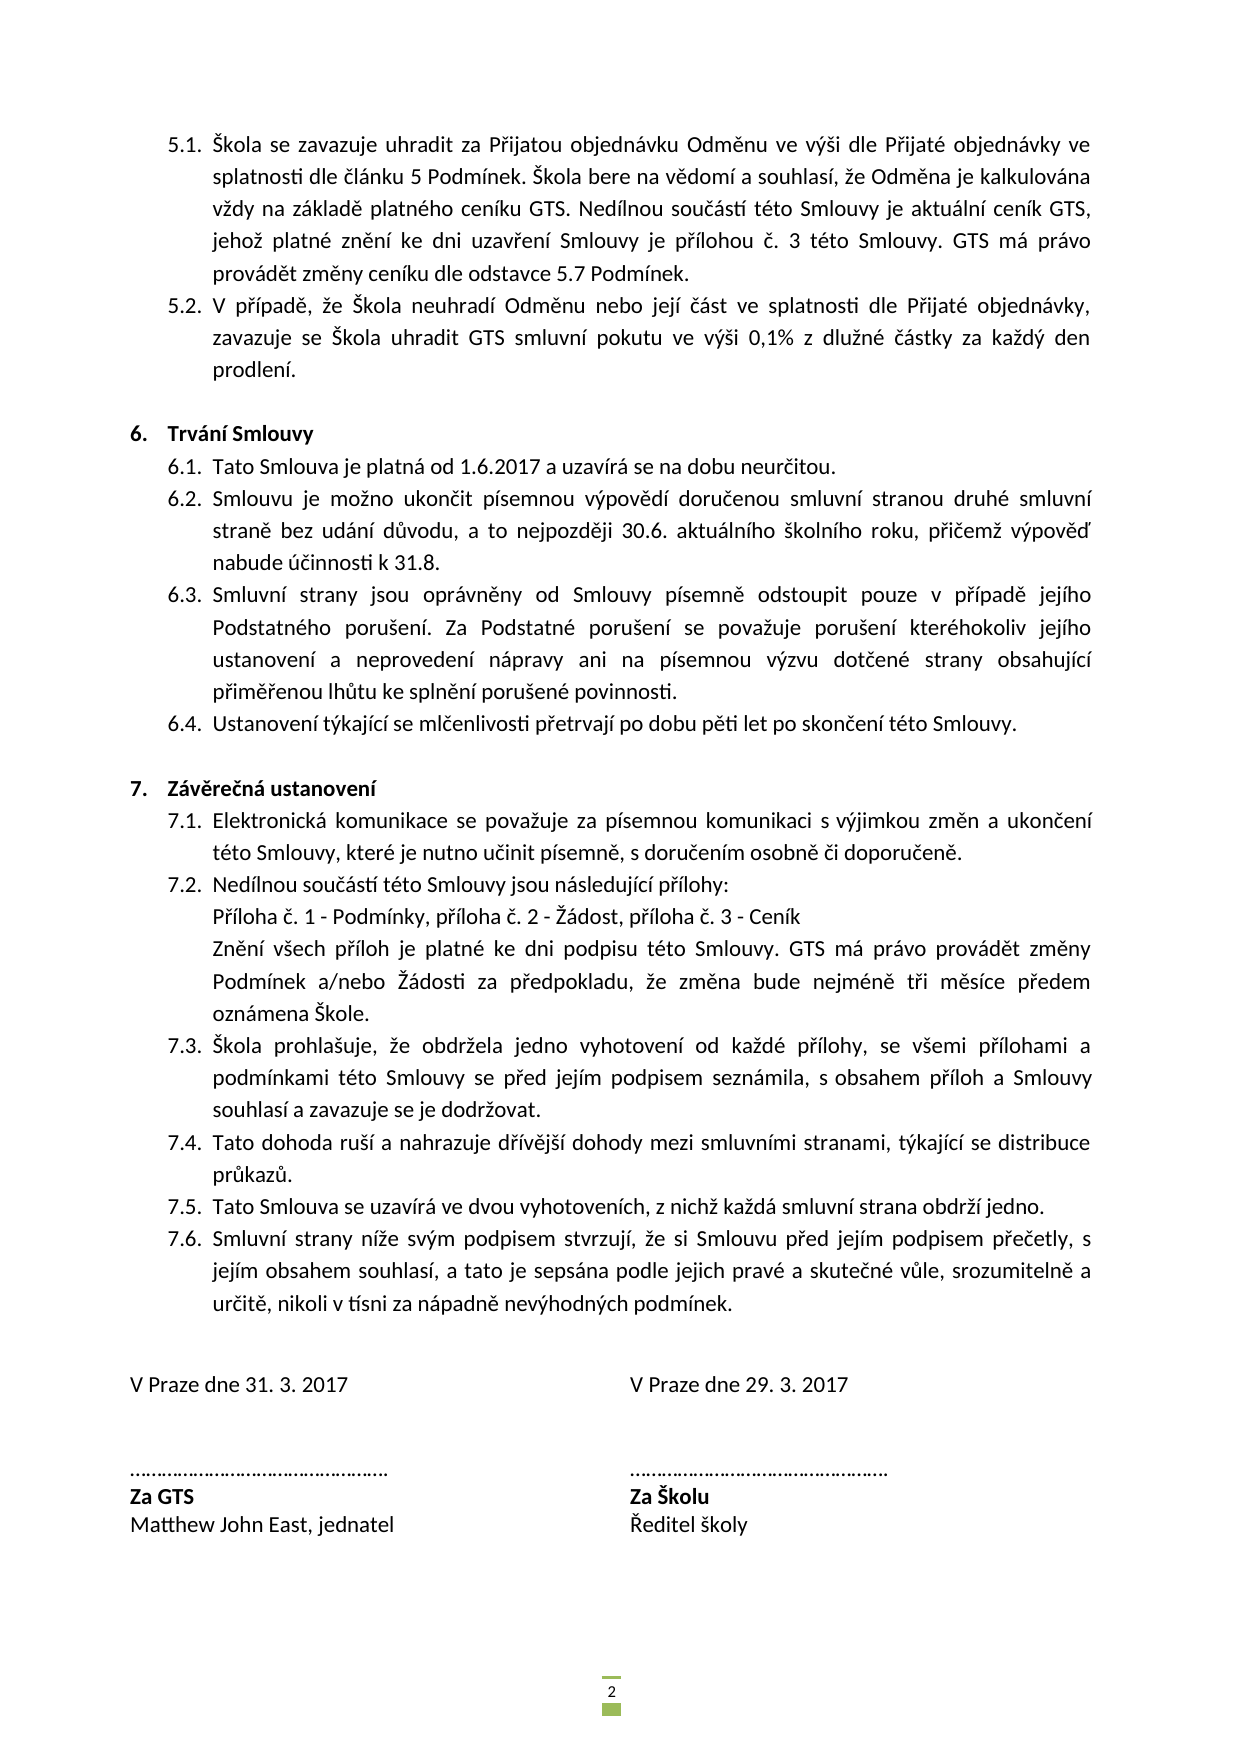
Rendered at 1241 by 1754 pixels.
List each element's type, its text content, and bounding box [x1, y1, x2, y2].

list Tato Smlouva se uzavírá ve dvou vyhotoveních, z nichž každá smluvní strana obdrží jedno. [167, 1192, 1092, 1220]
list Škola se zavazuje uhradit za Přijatou objednávku Odměnu ve výši dle Přijaté objednávky ve splatnosti dle článku 5 Podmínek. Škola bere na vědomí a souhlasí, že Odměna je kalkulována vždy na základě platného ceníku GTS. Nedílnou součástí této Smlouvy je aktuální ceník GTS, jehož platné znění ke dni uzavření Smlouvy je přílohou č. 3 této Smlouvy. GTS má právo provádět změny ceníku dle odstavce 5.7 Podmínek. [167, 130, 1092, 287]
list Závěrečná ustanovení [130, 774, 1092, 802]
table_header V Praze dne 29. 3. 2017 [619, 1342, 1119, 1398]
list Nedílnou součástí této Smlouvy jsou následující přílohy: [167, 870, 1092, 898]
list Trvání Smlouvy [130, 419, 1092, 448]
list Znění všech příloh je platné ke dni podpisu této Smlouvy. GTS má právo provádět změny Podmínek a/nebo Žádosti za předpokladu, že změna bude nejméně tři měsíce předem oznámena Škole. [212, 934, 1092, 1027]
table_cell Za GTS [119, 1482, 619, 1510]
table_cell …………………………………………. [119, 1398, 619, 1482]
table_cell Ředitel školy [619, 1510, 1119, 1561]
table_header V Praze dne 31. 3. 2017 [119, 1342, 619, 1398]
list Škola prohlašuje, že obdržela jedno vyhotovení od každé přílohy, se všemi přílohami a podmínkami této Smlouvy se před jejím podpisem seznámila, s obsahem příloh a Smlouvy souhlasí a zavazuje se je dodržovat. [167, 1031, 1092, 1123]
list Smluvní strany níže svým podpisem stvrzují, že si Smlouvu před jejím podpisem přečetly, s jejím obsahem souhlasí, a tato je sepsána podle jejich pravé a skutečné vůle, srozumitelně a určitě, nikoli v tísni za nápadně nevýhodných podmínek. [167, 1224, 1092, 1317]
table_cell Matthew John East, jednatel [119, 1510, 619, 1561]
list Tato Smlouva je platná od 1.6.2017 a uzavírá se na dobu neurčitou. [167, 452, 1092, 480]
list Tato dohoda ruší a nahrazuje dřívější dohody mezi smluvními stranami, týkající se distribuce průkazů. [167, 1128, 1092, 1188]
table_cell Za Školu [619, 1482, 1119, 1510]
list Smluvní strany jsou oprávněny od Smlouvy písemně odstoupit pouze v případě jejího Podstatného porušení. Za Podstatné porušení se považuje porušení kteréhokoliv jejího ustanovení a neprovedení nápravy ani na písemnou výzvu dotčené strany obsahující přiměřenou lhůtu ke splnění porušené povinnosti. [167, 581, 1092, 705]
list Elektronická komunikace se považuje za písemnou komunikaci s výjimkou změn a ukončení této Smlouvy, které je nutno učinit písemně, s doručením osobně či doporučeně. [167, 806, 1092, 866]
list Smlouvu je možno ukončit písemnou výpovědí doručenou smluvní stranou druhé smluvní straně bez udání důvodu, a to nejpozději 30.6. aktuálního školního roku, přičemž výpověď nabude účinnosti k 31.8. [167, 484, 1092, 576]
list V případě, že Škola neuhradí Odměnu nebo její část ve splatnosti dle Přijaté objednávky, zavazuje se Škola uhradit GTS smluvní pokutu ve výši 0,1% z dlužné částky za každý den prodlení. [167, 291, 1092, 383]
table_cell …………………………………………. [619, 1398, 1119, 1482]
list Příloha č. 1 - Podmínky, příloha č. 2 - Žádost, příloha č. 3 - Ceník [212, 902, 1092, 930]
list Ustanovení týkající se mlčenlivosti přetrvají po dobu pěti let po skončení této Smlouvy. [167, 709, 1092, 737]
